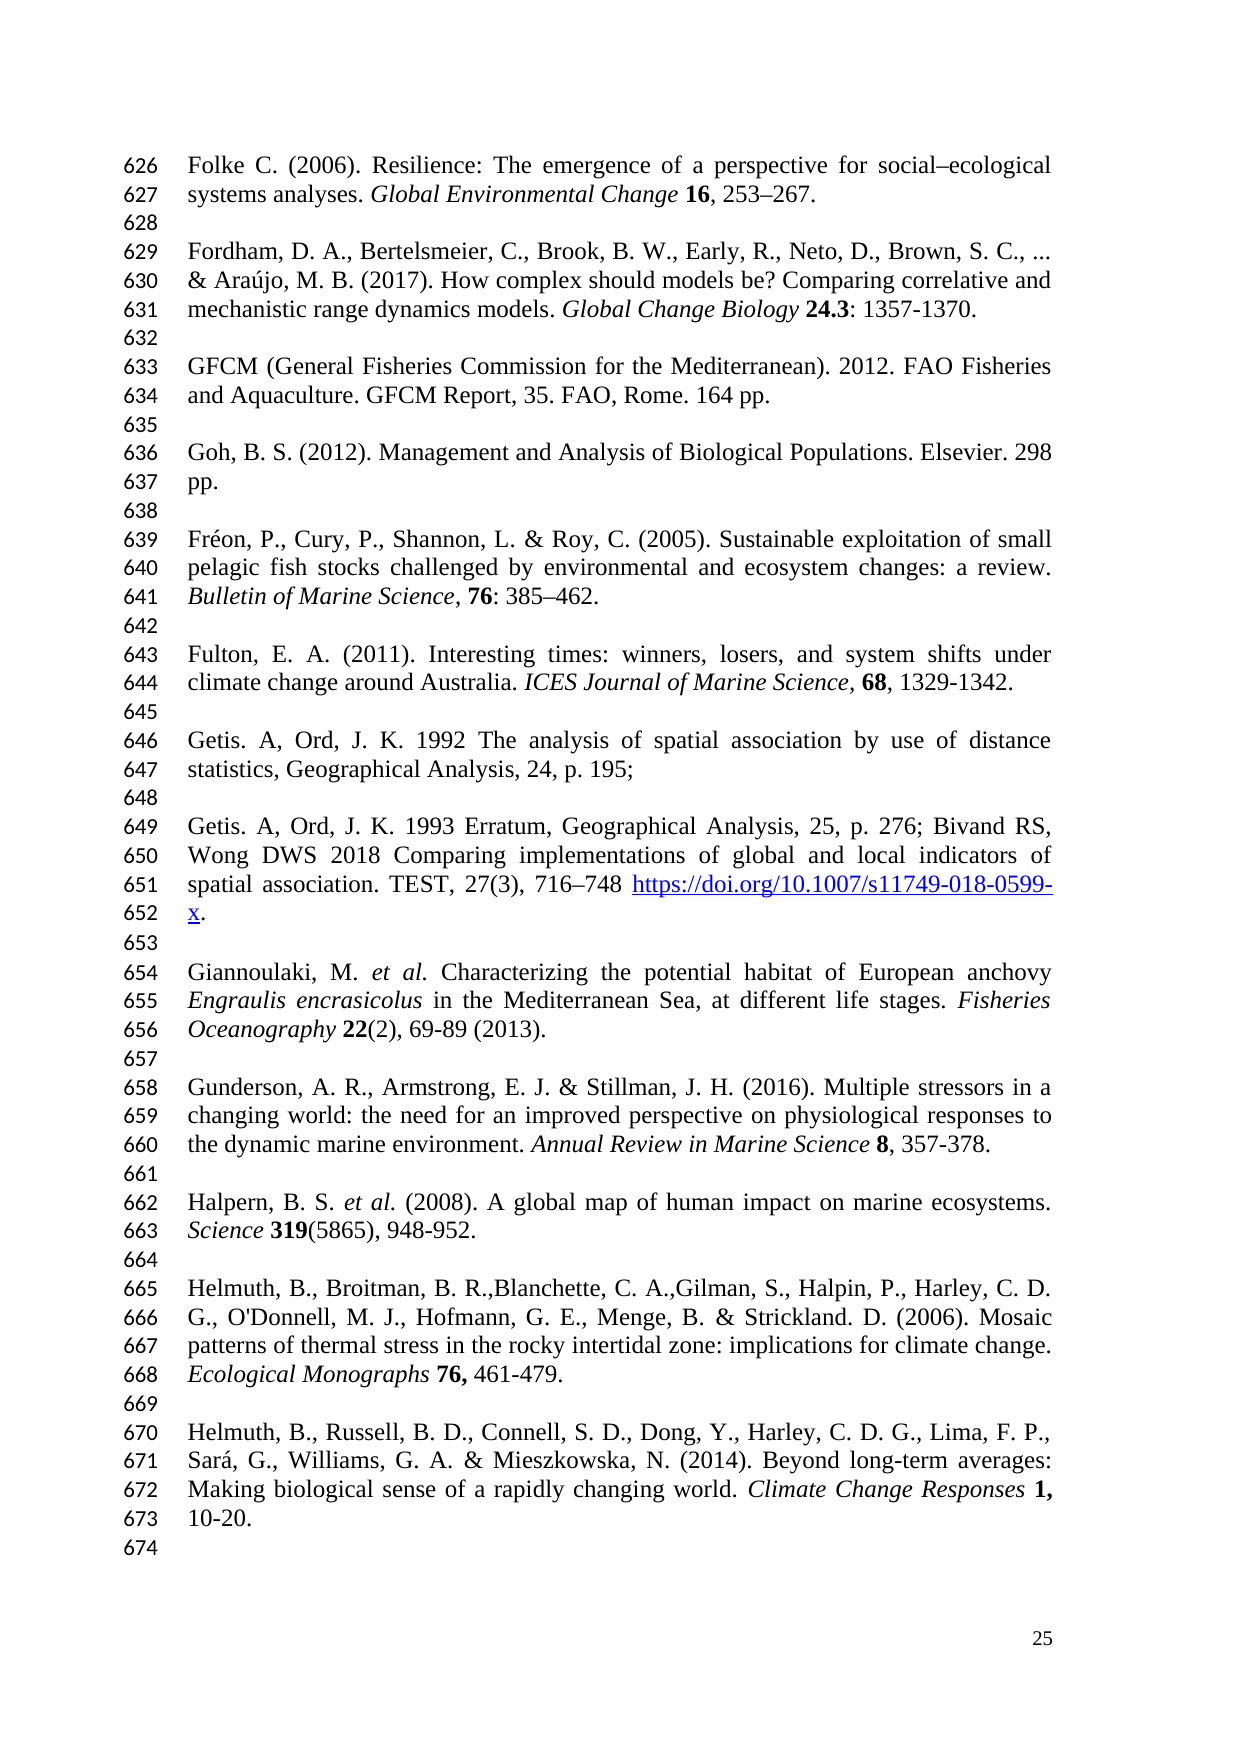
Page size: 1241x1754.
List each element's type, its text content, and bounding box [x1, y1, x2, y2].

text Fréon, P., Cury, P., Shannon, L. & Roy, C. (2005). Sustainable exploitation of small pelagic fish stocks challenged by environmental and ecosystem changes: a review. Bulletin of Marine Science, 76: 385–462. [187, 524, 1053, 610]
text Getis. A, Ord, J. K. 1993 Erratum, Geographical Analysis, 25, p. 276; Bivand RS, Wong DWS 2018 Comparing implementations of global and local indicators of spatial association. TEST, 27(3), 716–748 https://doi.org/10.1007/s11749-018-0599-x. [187, 811, 1053, 926]
text Fulton, E. A. (2011). Interesting times: winners, losers, and system shifts under climate change around Australia. ICES Journal of Marine Science, 68, 1329-1342. [187, 639, 1053, 696]
text Folke C. (2006). Resilience: The emergence of a perspective for social–ecological systems analyses. Global Environmental Change 16, 253–267. [187, 150, 1053, 207]
text Goh, B. S. (2012). Management and Analysis of Biological Populations. Elsevier. 298 pp. [187, 437, 1053, 495]
text Fordham, D. A., Bertelsmeier, C., Brook, B. W., Early, R., Neto, D., Brown, S. C., ... & Araújo, M. B. (2017). How complex should models be? Comparing correlative and mechanistic range dynamics models. Global Change Biology 24.3: 1357-1370. [187, 236, 1053, 322]
text Gunderson, A. R., Armstrong, E. J. & Stillman, J. H. (2016). Multiple stressors in a changing world: the need for an improved perspective on physiological responses to the dynamic marine environment. Annual Review in Marine Science 8, 357-378. [187, 1072, 1053, 1158]
text Halpern, B. S. et al. (2008). A global map of human impact on marine ecosystems. Science 319(5865), 948-952. [187, 1187, 1053, 1244]
text Getis. A, Ord, J. K. 1992 The analysis of spatial association by use of distance statistics, Geographical Analysis, 24, p. 195; [187, 725, 1053, 782]
text GFCM (General Fisheries Commission for the Mediterranean). 2012. FAO Fisheries and Aquaculture. GFCM Report, 35. FAO, Rome. 164 pp. [187, 351, 1053, 409]
text Helmuth, B., Broitman, B. R.,Blanchette, C. A.,Gilman, S., Halpin, P., Harley, C. D. G., O'Donnell, M. J., Hofmann, G. E., Menge, B. & Strickland. D. (2006). Mosaic patterns of thermal stress in the rocky intertidal zone: implications for climate change. Ecological Monographs 76, 461-479. [187, 1273, 1053, 1388]
text Giannoulaki, M. et al. Characterizing the potential habitat of European anchovy Engraulis encrasicolus in the Mediterranean Sea, at different life stages. Fisheries Oceanography 22(2), 69-89 (2013). [187, 957, 1053, 1043]
text Helmuth, B., Russell, B. D., Connell, S. D., Dong, Y., Harley, C. D. G., Lima, F. P., Sará, G., Williams, G. A. & Mieszkowska, N. (2014). Beyond long-term averages: Making biological sense of a rapidly changing world. Climate Change Responses 1, 10-20. [187, 1417, 1053, 1532]
